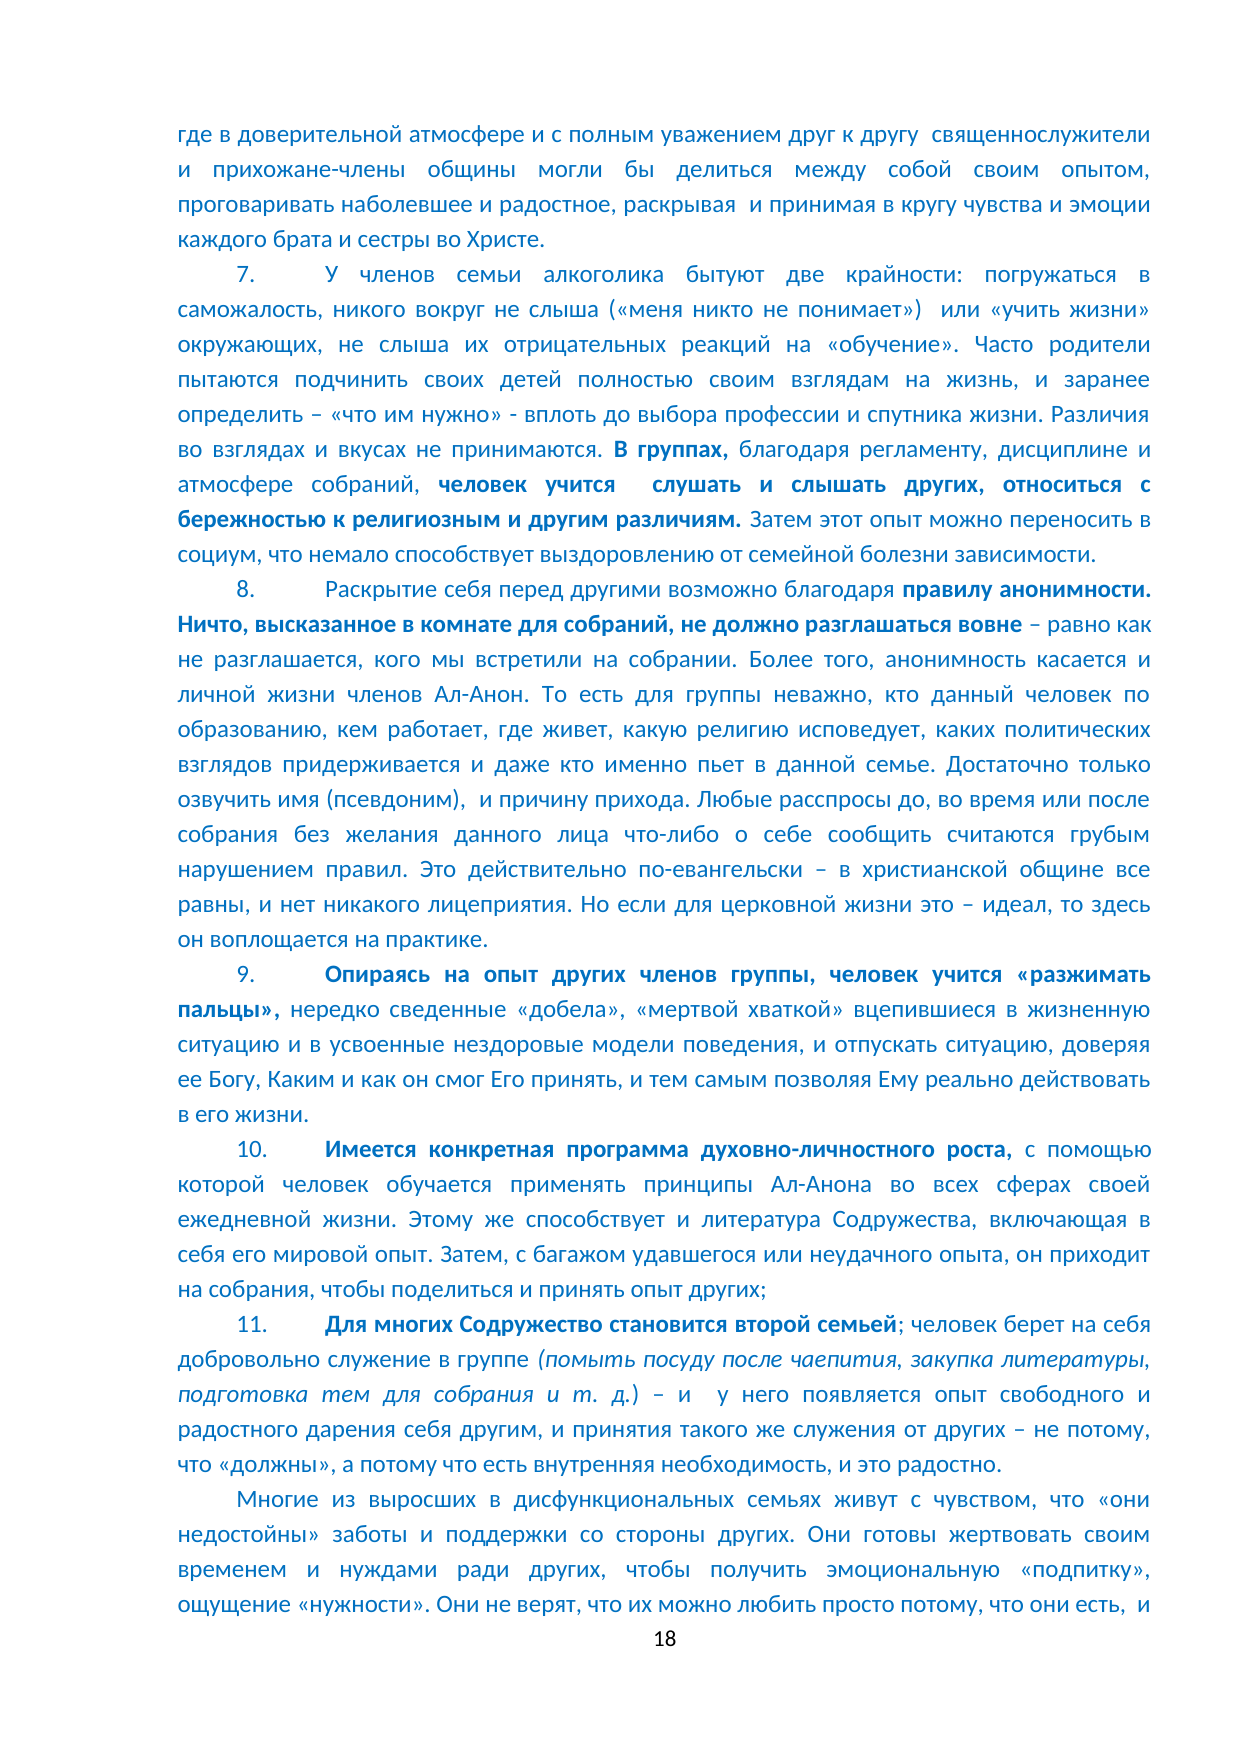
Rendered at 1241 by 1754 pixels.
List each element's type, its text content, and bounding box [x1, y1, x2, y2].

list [177, 118, 1152, 254]
list Опираясь на опыт других членов группы, человек учится «разжимать пальцы», нередко сведенные «добела», «мертвой хваткой» вцепившиеся в жизненную ситуацию и в усвоенные нездоровые модели поведения, и отпускать ситуацию, доверяя ее Богу, Каким и как он смог Его принять, и тем самым позволяя Ему реально действовать в его жизни. [177, 958, 1152, 1129]
list Раскрытие себя перед другими возможно благодаря правилу анонимности. Ничто, высказанное в комнате для собраний, не должно разглашаться вовне – равно как не разглашается, кого мы встретили на собрании. Более того, анонимность касается и личной жизни членов Ал-Анон. То есть для группы неважно, кто данный человек по образованию, кем работает, где живет, какую религию исповедует, каких политических взглядов придерживается и даже кто именно пьет в данной семье. Достаточно только озвучить имя (псевдоним), и причину прихода. Любые расспросы до, во время или после собрания без желания данного лица что-либо о себе сообщить считаются грубым нарушением правил. Это действительно по-евангельски – в христианской общине все равны, и нет никакого лицеприятия. Но если для церковной жизни это – идеал, то здесь он воплощается на практике. [177, 573, 1152, 954]
list У членов семьи алкоголика бытуют две крайности: погружаться в саможалость, никого вокруг не слыша («меня никто не понимает») или «учить жизни» окружающих, не слыша их отрицательных реакций на «обучение». Часто родители пытаются подчинить своих детей полностью своим взглядам на жизнь, и заранее определить – «что им нужно» - вплоть до выбора профессии и спутника жизни. Различия во взглядах и вкусах не принимаются. В группах, благодаря регламенту, дисциплине и атмосфере собраний, человек учится слушать и слышать других, относиться с бережностью к религиозным и другим различиям. Затем этот опыт можно переносить в социум, что немало способствует выздоровлению от семейной болезни зависимости. [177, 258, 1152, 569]
list Имеется конкретная программа духовно-личностного роста, с помощью которой человек обучается применять принципы Ал-Анона во всех сферах своей ежедневной жизни. Этому же способствует и литература Содружества, включающая в себя его мировой опыт. Затем, с багажом удавшегося или неудачного опыта, он приходит на собрания, чтобы поделиться и принять опыт других; [177, 1133, 1152, 1304]
list Для многих Содружество становится второй семьей; человек берет на себя добровольно служение в группе (помыть посуду после чаепития, закупка литературы, подготовка тем для собрания и т. д.) – и у него появляется опыт свободного и радостного дарения себя другим, и принятия такого же служения от других – не потому, что «должны», а потому что есть внутренняя необходимость, и это радостно. [177, 1308, 1152, 1479]
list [177, 1483, 1152, 1619]
